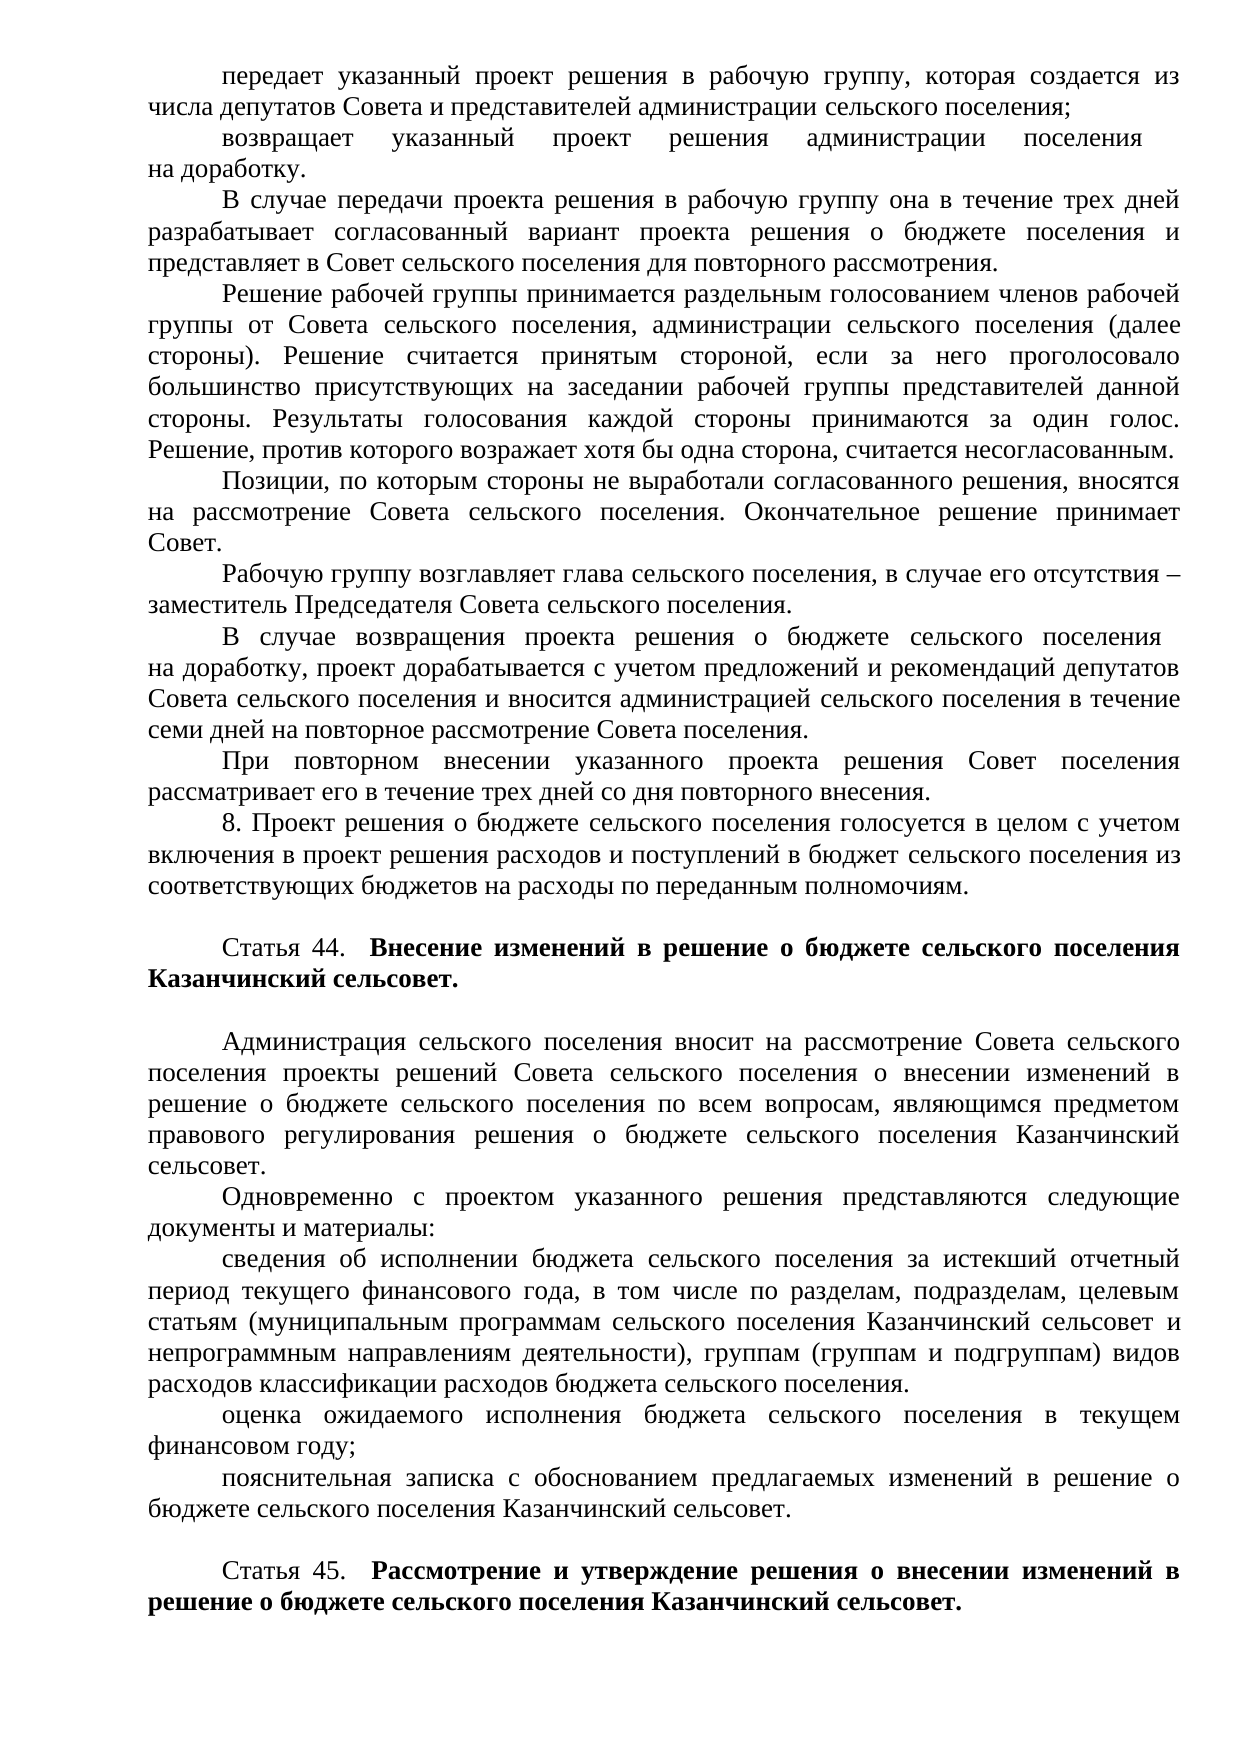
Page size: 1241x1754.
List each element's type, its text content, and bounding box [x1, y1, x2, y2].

text Статья 45. Рассмотрение и утверждение решения о внесении изменений в решение о бюджете сельского поселения Казанчинский сельсовет. [148, 1554, 1181, 1616]
text оценка ожидаемого исполнения бюджета сельского поселения в текущем финансовом году; [148, 1398, 1181, 1461]
text Решение рабочей группы принимается раздельным голосованием членов рабочей группы от Совета сельского поселения, администрации сельского поселения (далее стороны). Решение считается принятым стороной, если за него проголосовало большинство присутствующих на заседании рабочей группы представителей данной стороны. Результаты голосования каждой стороны принимаются за один голос. Решение, против которого возражает хотя бы одна сторона, считается несогласованным. [148, 277, 1181, 464]
text Статья 44. Внесение изменений в решение о бюджете сельского поселения Казанчинский сельсовет. [148, 931, 1181, 993]
text В случае передачи проекта решения в рабочую группу она в течение трех дней разрабатывает согласованный вариант проекта решения о бюджете поселения и представляет в Совет сельского поселения для повторного рассмотрения. [148, 184, 1181, 277]
text При повторном внесении указанного проекта решения Совет поселения рассматривает его в течение трех дней со дня повторного внесения. [148, 744, 1181, 807]
text возвращает указанный проект решения администрации поселения на доработку. [148, 121, 1181, 184]
text сведения об исполнении бюджета сельского поселения за истекший отчетный период текущего финансового года, в том числе по разделам, подразделам, целевым статьям (муниципальным программам сельского поселения Казанчинский сельсовет и непрограммным направлениям деятельности), группам (группам и подгруппам) видов расходов классификации расходов бюджета сельского поселения. [148, 1243, 1181, 1398]
text В случае возвращения проекта решения о бюджете сельского поселения на доработку, проект дорабатывается с учетом предложений и рекомендаций депутатов Совета сельского поселения и вносится администрацией сельского поселения в течение семи дней на повторное рассмотрение Совета поселения. [148, 620, 1181, 744]
text передает указанный проект решения в рабочую группу, которая создается из числа депутатов Совета и представителей администрации сельского поселения; [148, 59, 1181, 121]
text Администрация сельского поселения вносит на рассмотрение Совета сельского поселения проекты решений Совета сельского поселения о внесении изменений в решение о бюджете сельского поселения по всем вопросам, являющимся предметом правового регулирования решения о бюджете сельского поселения Казанчинский сельсовет. [148, 1024, 1181, 1180]
text Одновременно с проектом указанного решения представляются следующие документы и материалы: [148, 1180, 1181, 1243]
text Рабочую группу возглавляет глава сельского поселения, в случае его отсутствия – заместитель Председателя Совета сельского поселения. [148, 557, 1181, 620]
text 8. Проект решения о бюджете сельского поселения голосуется в целом с учетом включения в проект решения расходов и поступлений в бюджет сельского поселения из соответствующих бюджетов на расходы по переданным полномочиям. [148, 807, 1181, 900]
text Позиции, по которым стороны не выработали согласованного решения, вносятся на рассмотрение Совета сельского поселения. Окончательное решение принимает Совет. [148, 464, 1181, 557]
text пояснительная записка с обоснованием предлагаемых изменений в решение о бюджете сельского поселения Казанчинский сельсовет. [148, 1461, 1181, 1523]
